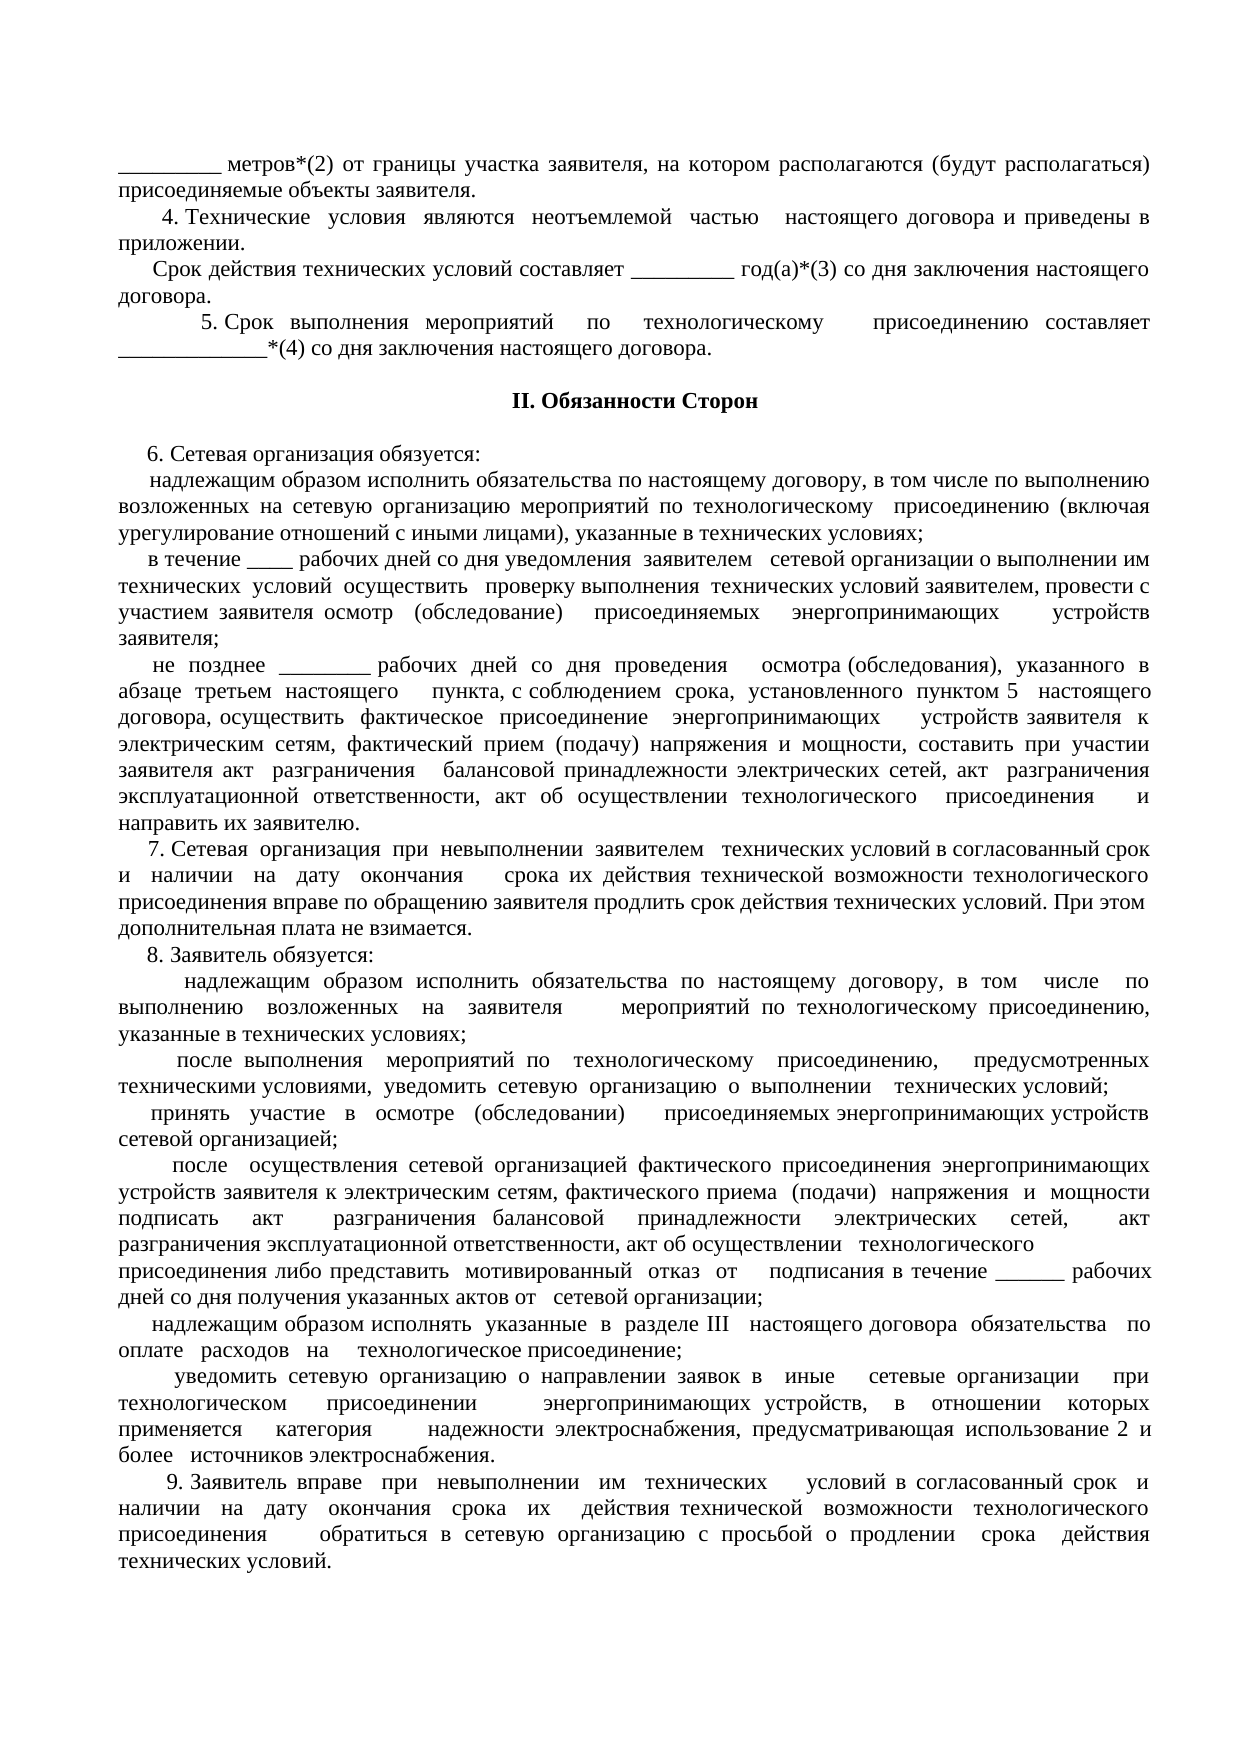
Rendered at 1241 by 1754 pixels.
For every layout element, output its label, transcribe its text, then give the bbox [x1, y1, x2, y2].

text надлежащим образом исполнить обязательства по настоящему договору, в том числе по выполнению возложенных на заявителя мероприятий по технологическому присоединению, указанные в технических условиях; [118, 967, 1152, 1046]
text не позднее ________ рабочих дней со дня проведения осмотра (обследования), указанного в абзаце третьем настоящего пункта, с соблюдением срока, установленного пунктом 5 настоящего договора, осуществить фактическое присоединение энергопринимающих устройств заявителя к электрическим сетям, фактический прием (подачу) напряжения и мощности, составить при участии заявителя акт разграничения балансовой принадлежности электрических сетей, акт разграничения эксплуатационной ответственности, акт об осуществлении технологического присоединения и направить их заявителю. [118, 651, 1152, 835]
text после осуществления сетевой организацией фактического присоединения энергопринимающих устройств заявителя к электрическим сетям, фактического приема (подачи) напряжения и мощности подписать акт разграничения балансовой принадлежности электрических сетей, акт разграничения эксплуатационной ответственности, акт об осуществлении технологического [118, 1151, 1152, 1257]
text надлежащим образом исполнять указанные в разделе III настоящего договора обязательства по оплате расходов на технологическое присоединение; [118, 1309, 1152, 1362]
text надлежащим образом исполнить обязательства по настоящему договору, в том числе по выполнению возложенных на сетевую организацию мероприятий по технологическому присоединению (включая урегулирование отношений с иными лицами), указанные в технических условиях; [118, 466, 1152, 545]
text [118, 150, 1152, 203]
text уведомить сетевую организацию о направлении заявок в иные сетевые организации при технологическом присоединении энергопринимающих устройств, в отношении которых применяется категория надежности электроснабжения, предусматривающая использование 2 и более источников электроснабжения. [118, 1362, 1152, 1468]
text после выполнения мероприятий по технологическому присоединению, предусмотренных техническими условиями, уведомить сетевую организацию о выполнении технических условий; [118, 1046, 1152, 1099]
text дополнительная плата не взимается. [118, 914, 1152, 941]
text 9. Заявитель вправе при невыполнении им технических условий в согласованный срок и наличии на дату окончания срока их действия технической возможности технологического присоединения обратиться в сетевую организацию с просьбой о продлении срока действия технических условий. [118, 1468, 1152, 1573]
text принять участие в осмотре (обследовании) присоединяемых энергопринимающих устройств сетевой организацией; [118, 1099, 1152, 1151]
text 8. Заявитель обязуется: [118, 941, 1152, 967]
text II. Обязанности Сторон [118, 387, 1152, 413]
text 5. Срок выполнения мероприятий по технологическому присоединению составляет _____________*(4) со дня заключения настоящего договора. [118, 308, 1152, 361]
text Срок действия технических условий составляет _________ год(а)*(3) со дня заключения настоящего договора. [118, 255, 1152, 308]
text 6. Сетевая организация обязуется: [118, 440, 1152, 466]
text в течение ____ рабочих дней со дня уведомления заявителем сетевой организации о выполнении им технических условий осуществить проверку выполнения технических условий заявителем, провести с участием заявителя осмотр (обследование) присоединяемых энергопринимающих устройств заявителя; [118, 545, 1152, 651]
text присоединения либо представить мотивированный отказ от подписания в течение ______ рабочих дней со дня получения указанных актов от сетевой организации; [118, 1257, 1152, 1309]
text 4. Технические условия являются неотъемлемой частью настоящего договора и приведены в приложении. [118, 203, 1152, 255]
text 7. Сетевая организация при невыполнении заявителем технических условий в согласованный срок и наличии на дату окончания срока их действия технической возможности технологического присоединения вправе по обращению заявителя продлить срок действия технических условий. При этом [118, 835, 1152, 914]
